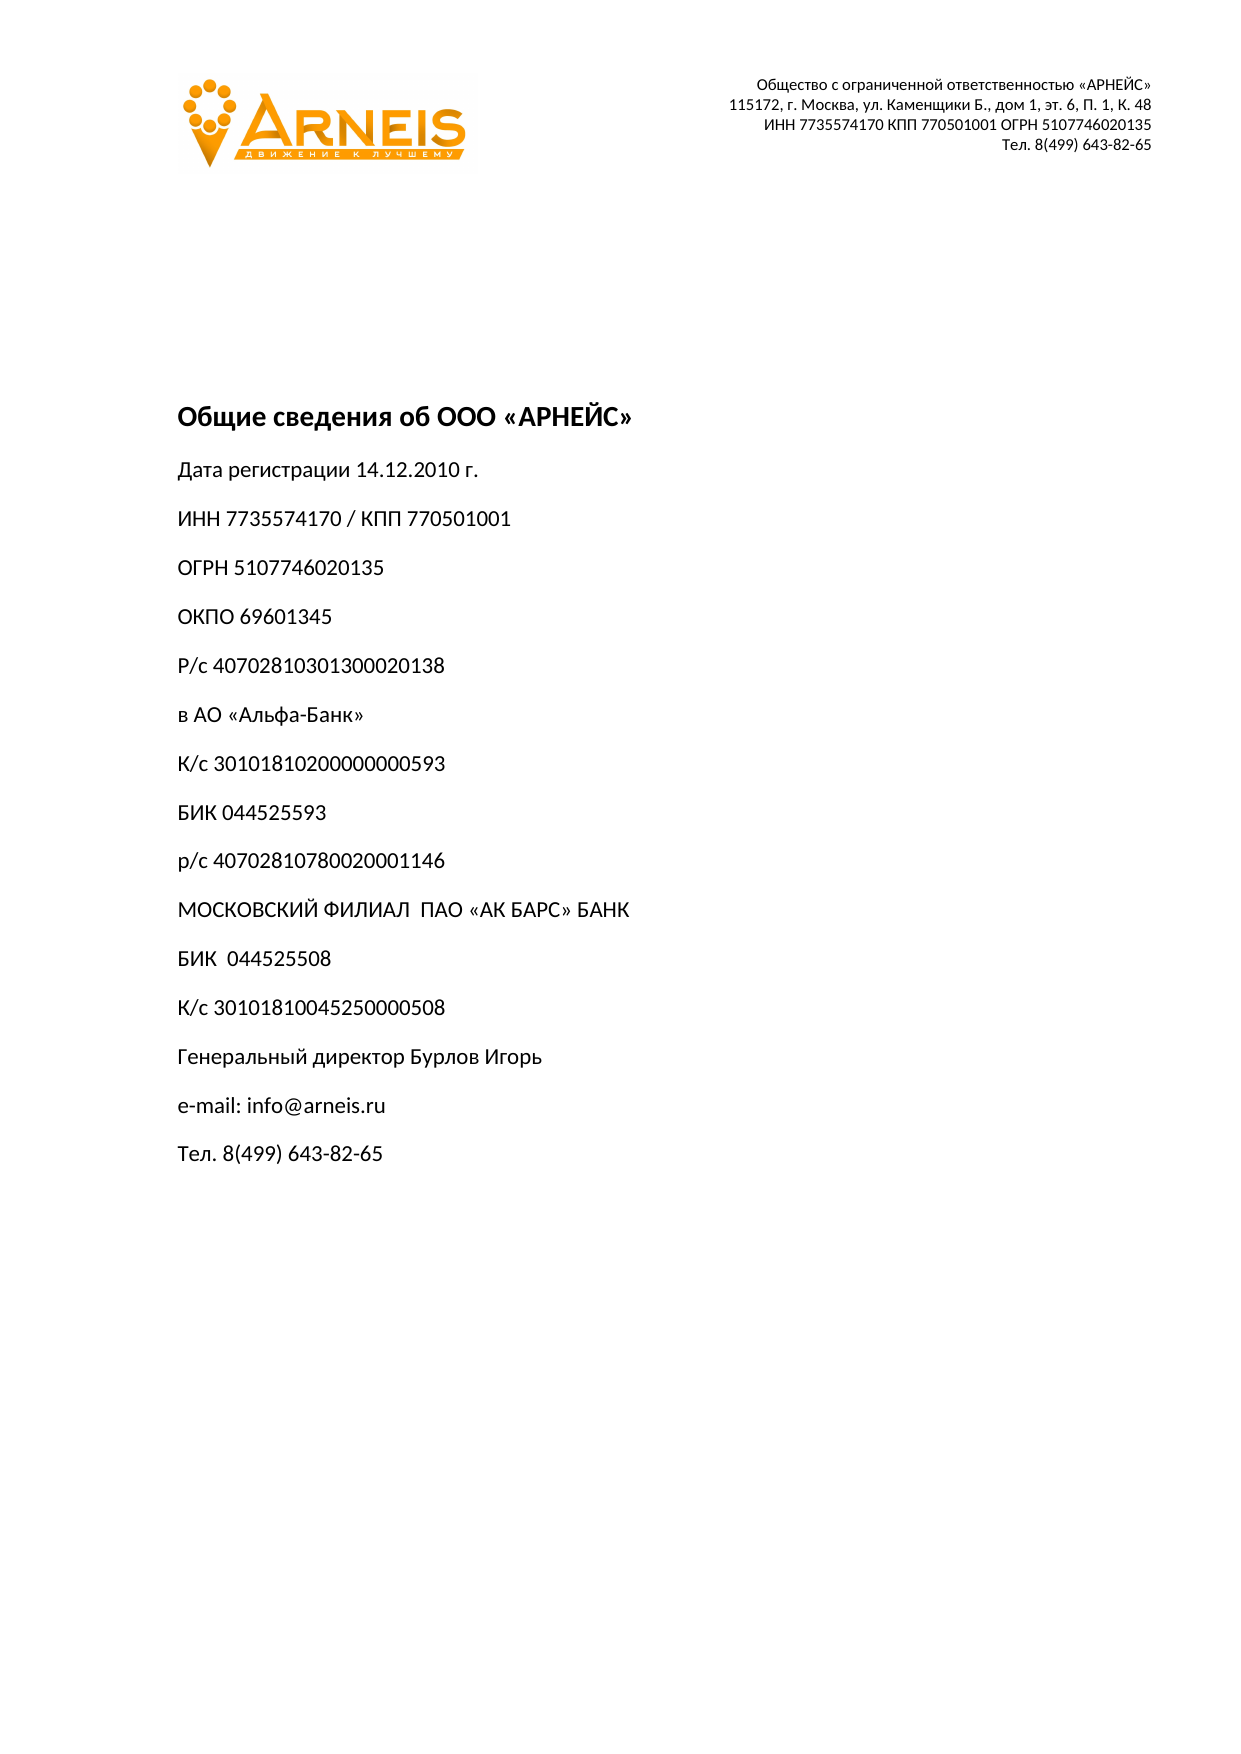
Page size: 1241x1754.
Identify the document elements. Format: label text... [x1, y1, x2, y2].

text Общие сведения об ООО «АРНЕЙС» [177, 398, 1152, 434]
text Р/с 40702810301300020138 [177, 651, 1152, 679]
text К/с 30101810045250000508 [177, 993, 1152, 1021]
text Тел. 8(499) 643-82-65 [177, 1139, 1152, 1168]
text Генеральный директор Бурлов Игорь [177, 1042, 1152, 1070]
text e-mail: info@arneis.ru [177, 1091, 1152, 1119]
text Дата регистрации 14.12.2010 г. [177, 456, 1152, 484]
text в АО «Альфа-Банк» [177, 700, 1152, 728]
text БИК 044525508 [177, 944, 1152, 972]
text К/с 30101810200000000593 [177, 749, 1152, 777]
text МОСКОВСКИЙ ФИЛИАЛ ПАО «АК БАРС» БАНК [177, 895, 1152, 923]
text ИНН 7735574170 / КПП 770501001 [177, 504, 1152, 532]
text ОГРН 5107746020135 [177, 553, 1152, 581]
text ОКПО 69601345 [177, 602, 1152, 630]
text р/с 40702810780020001146 [177, 846, 1152, 874]
text БИК 044525593 [177, 798, 1152, 826]
picture [177, 73, 478, 174]
